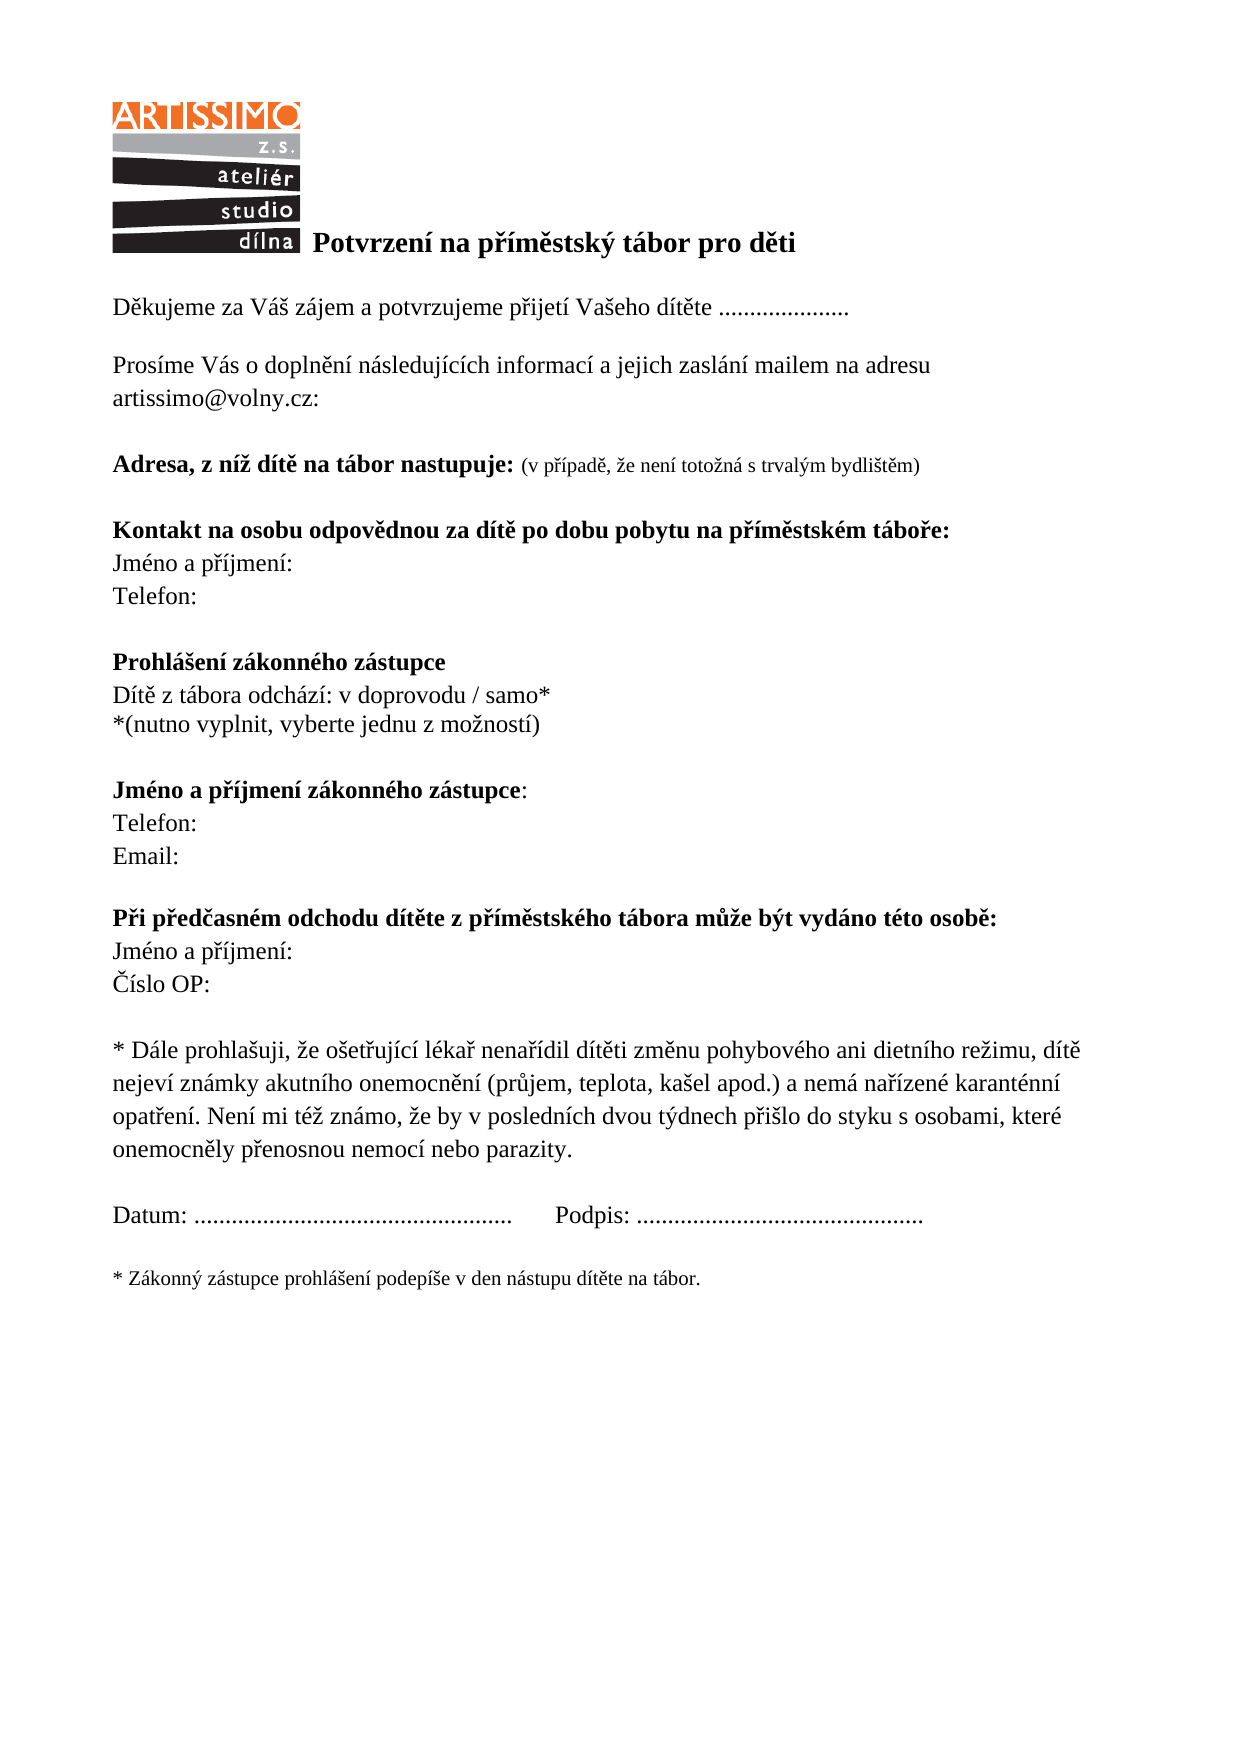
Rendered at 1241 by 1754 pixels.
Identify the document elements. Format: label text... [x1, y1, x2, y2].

text Prosíme Vás o doplnění následujících informací a jejich zaslání mailem na adresu artissimo@volny.cz: [112, 350, 1128, 412]
text Telefon: [112, 808, 1128, 837]
text Při předčasném odchodu dítěte z příměstského tábora může být vydáno této osobě: [112, 903, 1128, 932]
text Telefon: [112, 581, 1128, 610]
text Email: [112, 841, 1128, 870]
text Potvrzení na příměstský tábor pro děti [112, 102, 1128, 259]
text Jméno a příjmení: [112, 936, 1128, 964]
text Kontakt na osobu odpovědnou za dítě po dobu pobytu na příměstském táboře: [112, 515, 1128, 544]
text Datum: ................................................... Podpis: .............................................. [112, 1200, 1128, 1229]
text Děkujeme za Váš zájem a potvrzujeme přijetí Vašeho dítěte ..................... [112, 292, 1128, 321]
text * Zákonný zástupce prohlášení podepíše v den nástupu dítěte na tábor. [112, 1266, 1128, 1290]
text *(nutno vyplnit, vyberte jednu z možností) [112, 709, 1128, 738]
text Prohlášení zákonného zástupce [112, 647, 1128, 676]
text * Dále prohlašuji, že ošetřující lékař nenařídil dítěti změnu pohybového ani dietního režimu, dítě nejeví známky akutního onemocnění (průjem, teplota, kašel apod.) a nemá nařízené karanténní opatření. Není mi též známo, že by v posledních dvou týdnech přišlo do styku s osobami, které onemocněly přenosnou nemocí nebo parazity. [112, 1035, 1128, 1163]
text Adresa, z níž dítě na tábor nastupuje: (v případě, že není totožná s trvalým bydlištěm) [112, 449, 1128, 478]
text Číslo OP: [112, 969, 1128, 998]
text Dítě z tábora odchází: v doprovodu / samo* [112, 680, 1128, 709]
text Jméno a příjmení: [112, 548, 1128, 577]
text Jméno a příjmení zákonného zástupce: [112, 775, 1128, 804]
